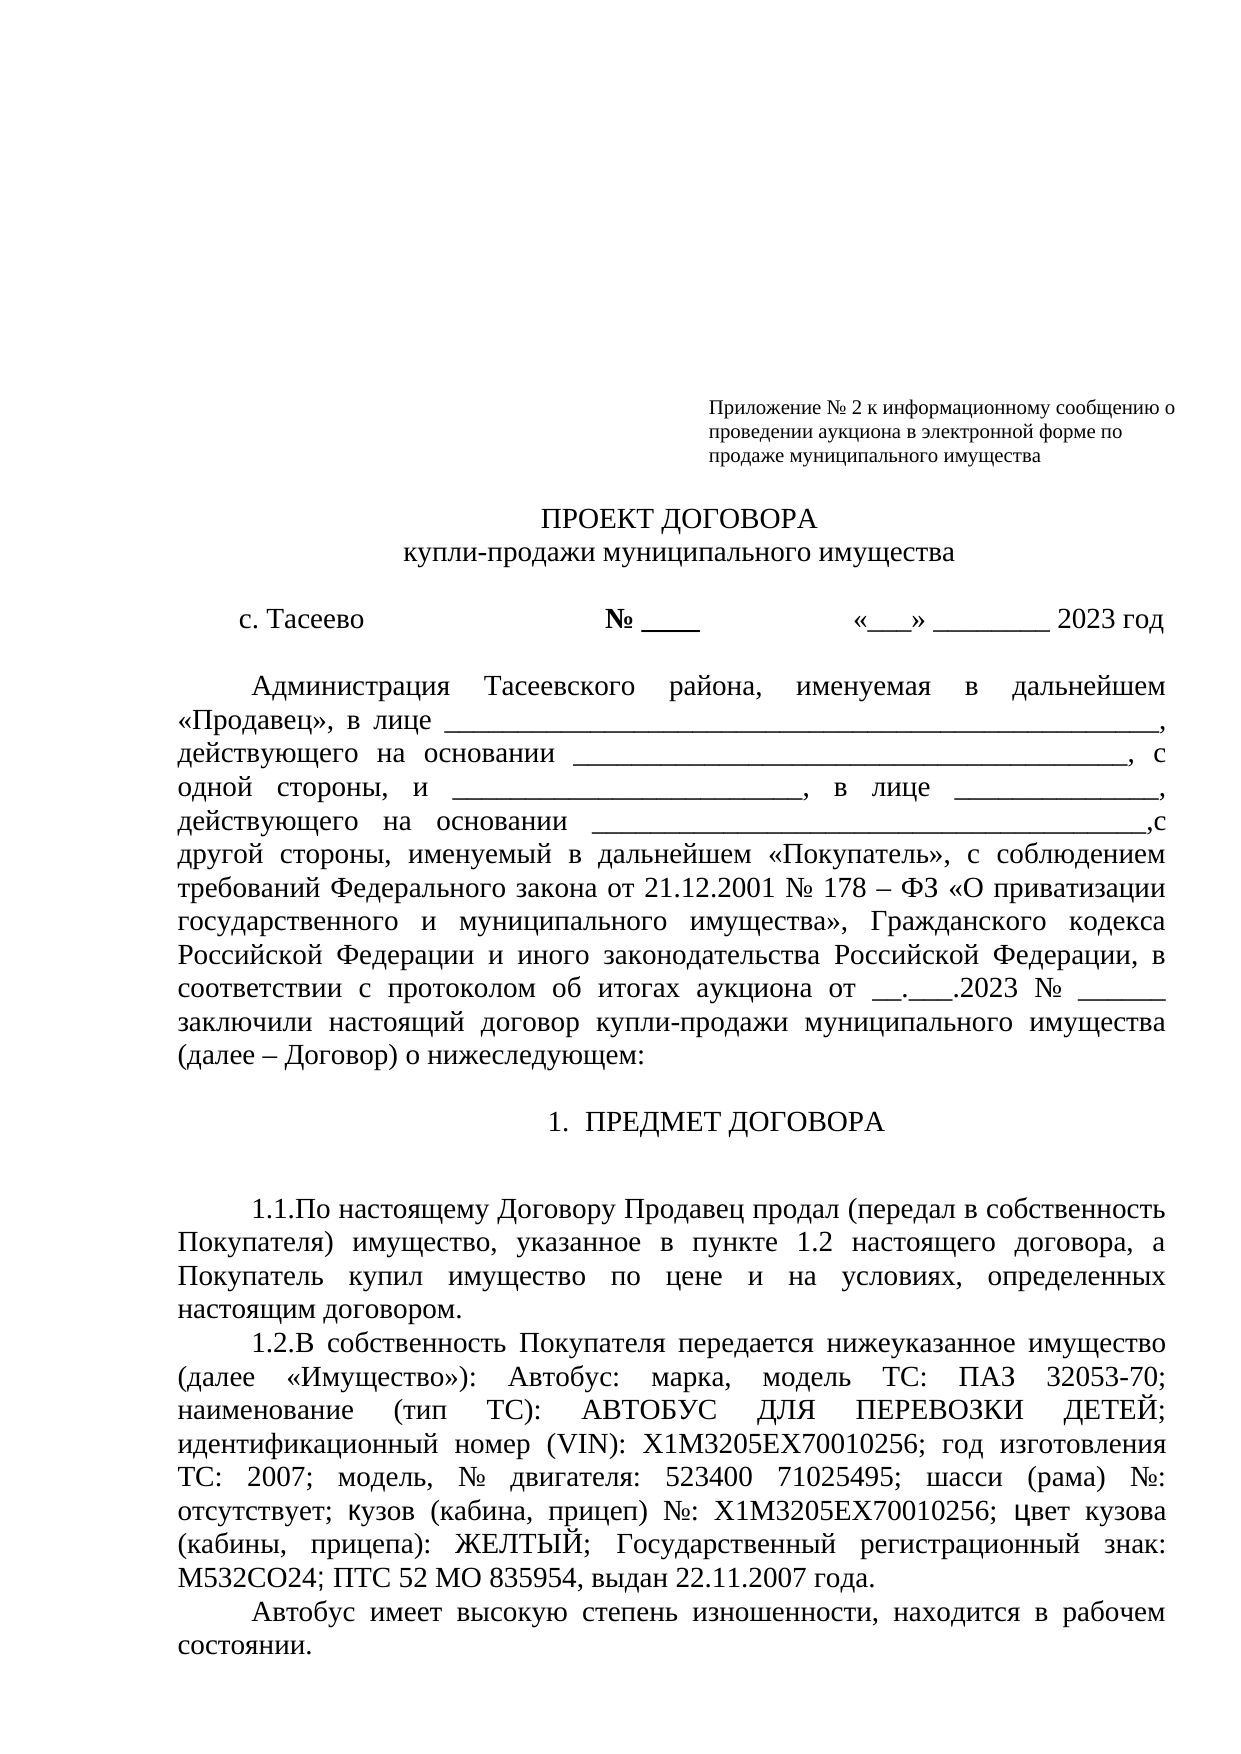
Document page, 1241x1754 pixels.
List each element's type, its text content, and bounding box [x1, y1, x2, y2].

text 1.1.По настоящему Договору Продавец продал (передал в собственность Покупателя) имущество, указанное в пункте 1.2 настоящего договора, а Покупатель купил имущество по цене и на условиях, определенных настоящим договором. [177, 1191, 1167, 1325]
text Автобус имеет высокую степень изношенности, находится в рабочем состоянии. [177, 1594, 1167, 1661]
title ПРОЕКТ ДОГОВОРА [177, 501, 1181, 534]
list ПРЕДМЕТ ДОГОВОРА [266, 1104, 1167, 1138]
text с. Тасеево № ____ «___» ________ 2023 год [192, 601, 1167, 635]
text Администрация Тасеевского района, именуемая в дальнейшем «Продавец», в лице _________________________________________________, действующего на основании ______________________________________, с одной стороны, и ________________________, в лице ______________, действующего на основании ______________________________________,с другой стороны, именуемый в дальнейшем «Покупатель», с соблюдением требований Федерального закона от 21.12.2001 № 178 – ФЗ «О приватизации государственного и муниципального имущества», Гражданского кодекса Российской Федерации и иного законодательства Российской Федерации, в соответствии с протоколом об итогах аукциона от __.___.2023 № ______ заключили настоящий договор купли-продажи муниципального имущества (далее – Договор) о нижеследующем: [177, 668, 1167, 1071]
title купли-продажи муниципального имущества [177, 534, 1181, 568]
text 1.2.В собственность Покупателя передается нижеуказанное имущество (далее «Имущество»): Автобус: марка, модель ТС: ПАЗ 32053-70; наименование (тип ТС): АВТОБУС ДЛЯ ПЕРЕВОЗКИ ДЕТЕЙ; идентификационный номер (VIN): Х1М3205ЕХ70010256; год изготовления ТС: 2007; модель, № двигателя: 523400 71025495; шасси (рама) №: отсутствует; кузов (кабина, прицеп) №: Х1М3205ЕХ70010256; цвет кузова (кабины, прицепа): ЖЕЛТЫЙ; Государственный регистрационный знак: М532СО24; ПТС 52 МО 835954, выдан 22.11.2007 года. [177, 1325, 1167, 1594]
text Приложение № 2 к информационному сообщению о проведении аукциона в электронной форме по продаже муниципального имущества [709, 395, 1181, 467]
